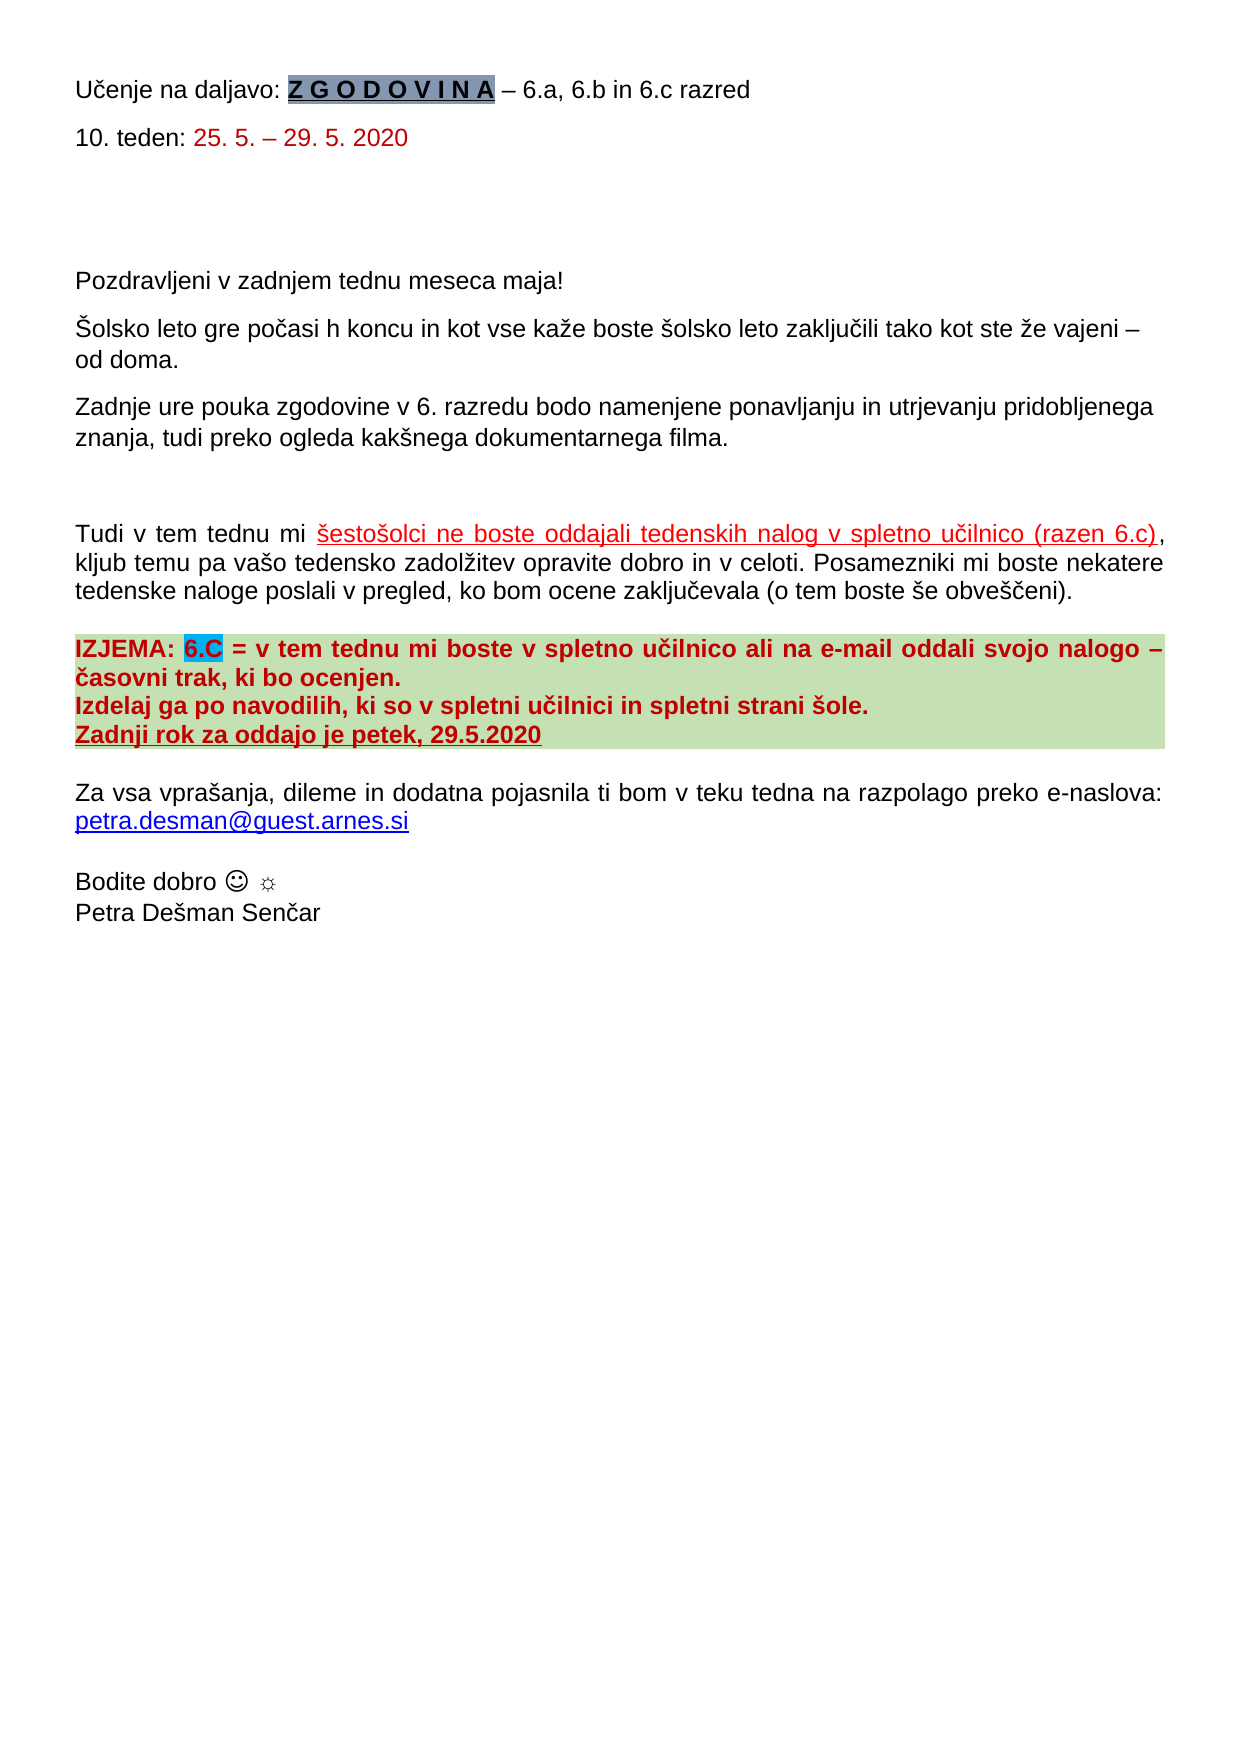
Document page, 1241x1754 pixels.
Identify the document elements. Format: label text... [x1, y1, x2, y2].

text Šolsko leto gre počasi h koncu in kot vse kaže boste šolsko leto zaključili tako kot ste že vajeni – od doma. [75, 313, 1165, 373]
text 10. teden: 25. 5. – 29. 5. 2020 [75, 123, 1165, 151]
text Tudi v tem tednu mi šestošolci ne boste oddajali tedenskih nalog v spletno učilnico (razen 6.c), kljub temu pa vašo tedensko zadolžitev opravite dobro in v celoti. Posamezniki mi boste nekatere tedenske naloge poslali v pregled, ko bom ocene zaključevala (o tem boste še obveščeni). [75, 519, 1165, 605]
text Izdelaj ga po navodilih, ki so v spletni učilnici in spletni strani šole. [75, 691, 1165, 720]
text Petra Dešman Senčar [75, 898, 1165, 927]
text Učenje na daljavo: Z G O D O V I N A – 6.a, 6.b in 6.c razred [75, 75, 288, 104]
text Zadnji rok za oddajo je petek, 29.5.2020 [75, 720, 1165, 749]
text Učenje na daljavo: Z G O D O V I N A – 6.a, 6.b in 6.c razred [495, 75, 1165, 104]
text Za vsa vprašanja, dileme in dodatna pojasnila ti bom v teku tedna na razpolago preko e-naslova: petra.desman@guest.arnes.si [75, 777, 1165, 835]
text Bodite dobro ☺ ☼ [75, 864, 1165, 898]
text IZJEMA: 6.C = v tem tednu mi boste v spletno učilnico ali na e-mail oddali svojo nalogo – časovni trak, ki bo ocenjen. [75, 634, 1165, 691]
text Zadnje ure pouka zgodovine v 6. razredu bodo namenjene ponavljanju in utrjevanju pridobljenega znanja, tudi preko ogleda kakšnega dokumentarnega filma. [75, 392, 1165, 452]
text Pozdravljeni v zadnjem tednu meseca maja! [75, 266, 1165, 294]
